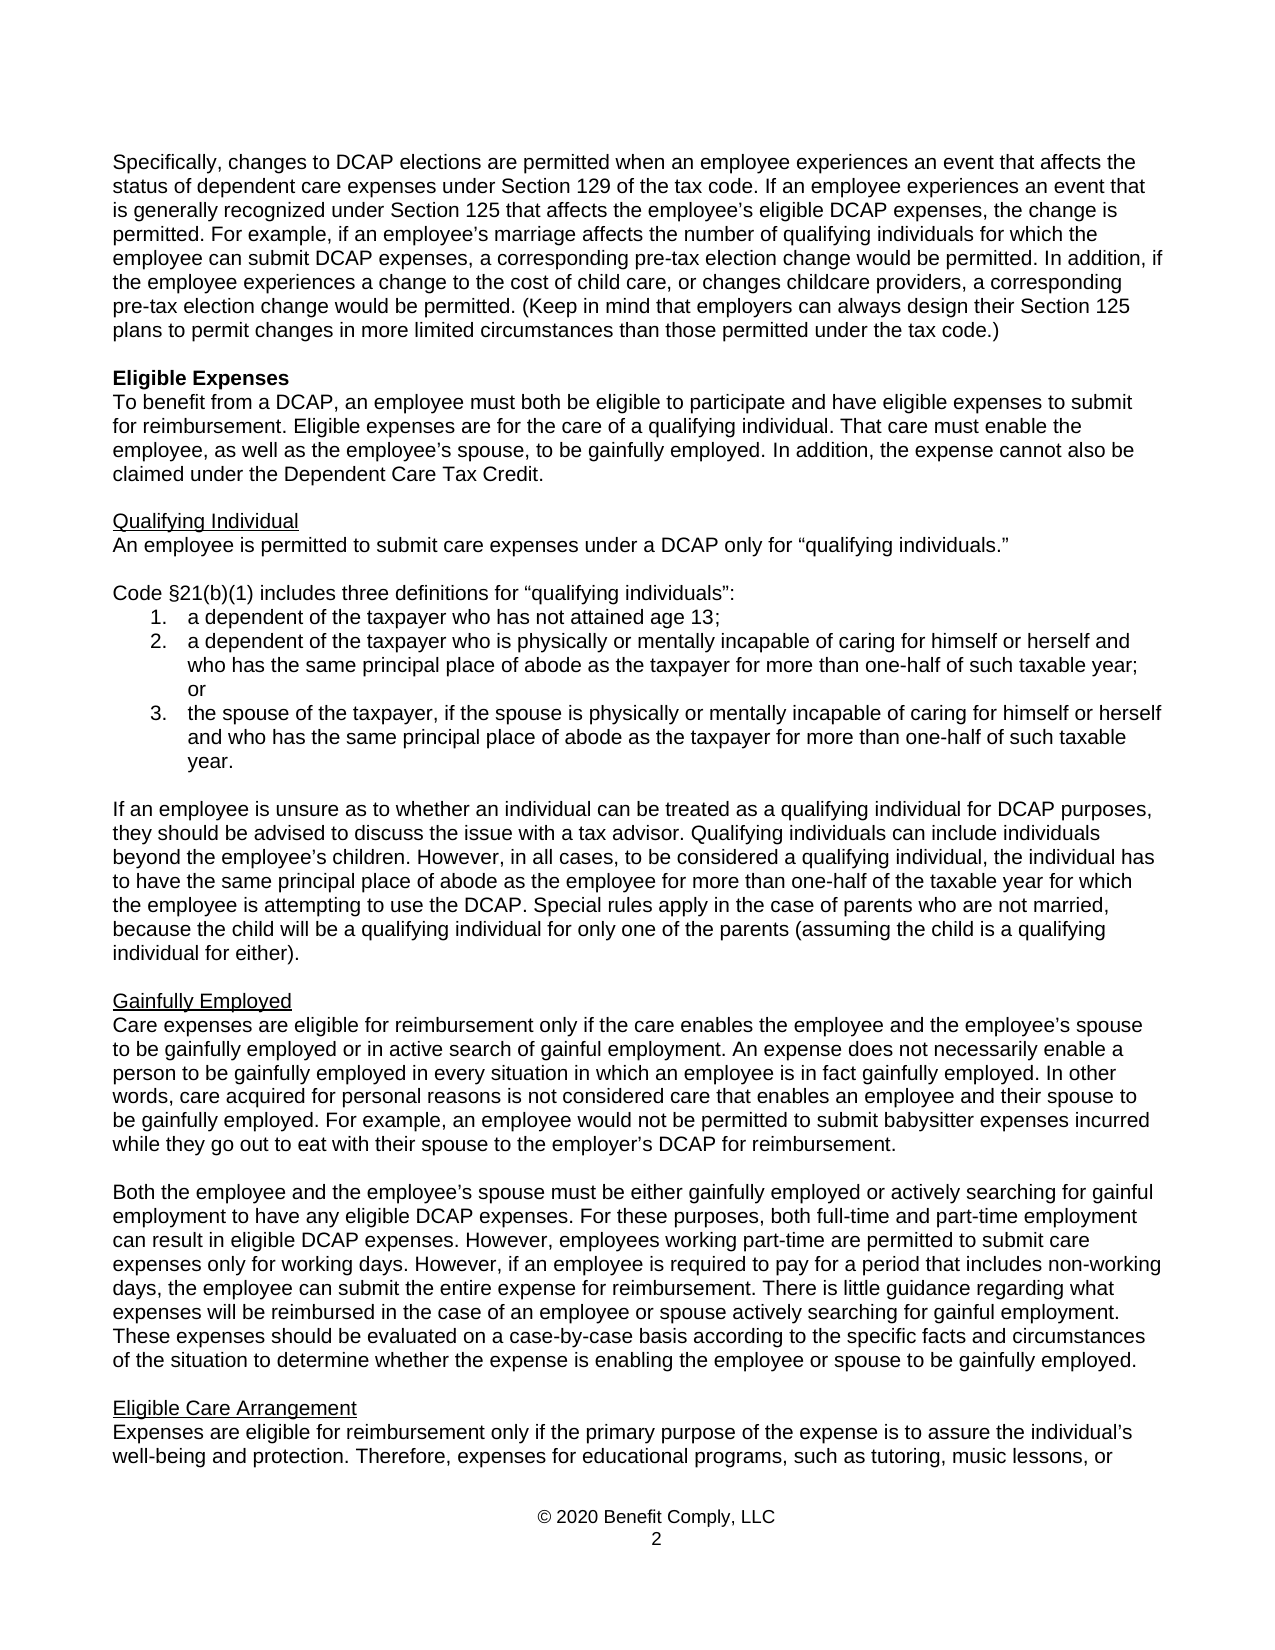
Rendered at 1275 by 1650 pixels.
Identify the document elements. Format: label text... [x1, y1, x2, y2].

list a dependent of the taxpayer who has not attained age 13; [150, 605, 1162, 629]
text Specifically, changes to DCAP elections are permitted when an employee experiences an event that affects the status of dependent care expenses under Section 129 of the tax code. If an employee experiences an event that is generally recognized under Section 125 that affects the employee’s eligible DCAP expenses, the change is permitted. For example, if an employee’s marriage affects the number of qualifying individuals for which the employee can submit DCAP expenses, a corresponding pre-tax election change would be permitted. In addition, if the employee experiences a change to the cost of child care, or changes childcare providers, a corresponding pre-tax election change would be permitted. (Keep in mind that employers can always design their Section 125 plans to permit changes in more limited circumstances than those permitted under the tax code.) [112, 150, 1162, 342]
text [112, 1396, 1162, 1468]
text To benefit from a DCAP, an employee must both be eligible to participate and have eligible expenses to submit for reimbursement. Eligible expenses are for the care of a qualifying individual. That care must enable the employee, as well as the employee’s spouse, to be gainfully employed. In addition, the expense cannot also be claimed under the Dependent Care Tax Credit. [112, 389, 1162, 485]
text If an employee is unsure as to whether an individual can be treated as a qualifying individual for DCAP purposes, they should be advised to discuss the issue with a tax advisor. Qualifying individuals can include individuals beyond the employee’s children. However, in all cases, to be considered a qualifying individual, the individual has to have the same principal place of abode as the employee for more than one-half of the taxable year for which the employee is attempting to use the DCAP. Special rules apply in the case of parents who are not married, because the child will be a qualifying individual for only one of the parents (assuming the child is a qualifying individual for either). [112, 797, 1162, 964]
list a dependent of the taxpayer who is physically or mentally incapable of caring for himself or herself and who has the same principal place of abode as the taxpayer for more than one-half of such taxable year; or [150, 629, 1162, 701]
text Code §21(b)(1) includes three definitions for “qualifying individuals”: [112, 581, 1162, 605]
text Eligible Expenses [112, 366, 1162, 389]
text Both the employee and the employee’s spouse must be either gainfully employed or actively searching for gainful employment to have any eligible DCAP expenses. For these purposes, both full-time and part-time employment can result in eligible DCAP expenses. However, employees working part-time are permitted to submit care expenses only for working days. However, if an employee is required to pay for a period that includes non-working days, the employee can submit the entire expense for reimbursement. There is little guidance regarding what expenses will be reimbursed in the case of an employee or spouse actively searching for gainful employment. These expenses should be evaluated on a case-by-case basis according to the specific facts and circumstances of the situation to determine whether the expense is enabling the employee or spouse to be gainfully employed. [112, 1180, 1162, 1372]
list the spouse of the taxpayer, if the spouse is physically or mentally incapable of caring for himself or herself and who has the same principal place of abode as the taxpayer for more than one-half of such taxable year. [150, 701, 1162, 773]
text Qualifying Individual [112, 485, 1162, 533]
text Gainfully Employed [112, 988, 1162, 1012]
text Care expenses are eligible for reimbursement only if the care enables the employee and the employee’s spouse to be gainfully employed or in active search of gainful employment. An expense does not necessarily enable a person to be gainfully employed in every situation in which an employee is in fact gainfully employed. In other words, care acquired for personal reasons is not considered care that enables an employee and their spouse to be gainfully employed. For example, an employee would not be permitted to submit babysitter expenses incurred while they go out to eat with their spouse to the employer’s DCAP for reimbursement. [112, 1012, 1162, 1156]
text An employee is permitted to submit care expenses under a DCAP only for “qualifying individuals.” [112, 533, 1162, 557]
